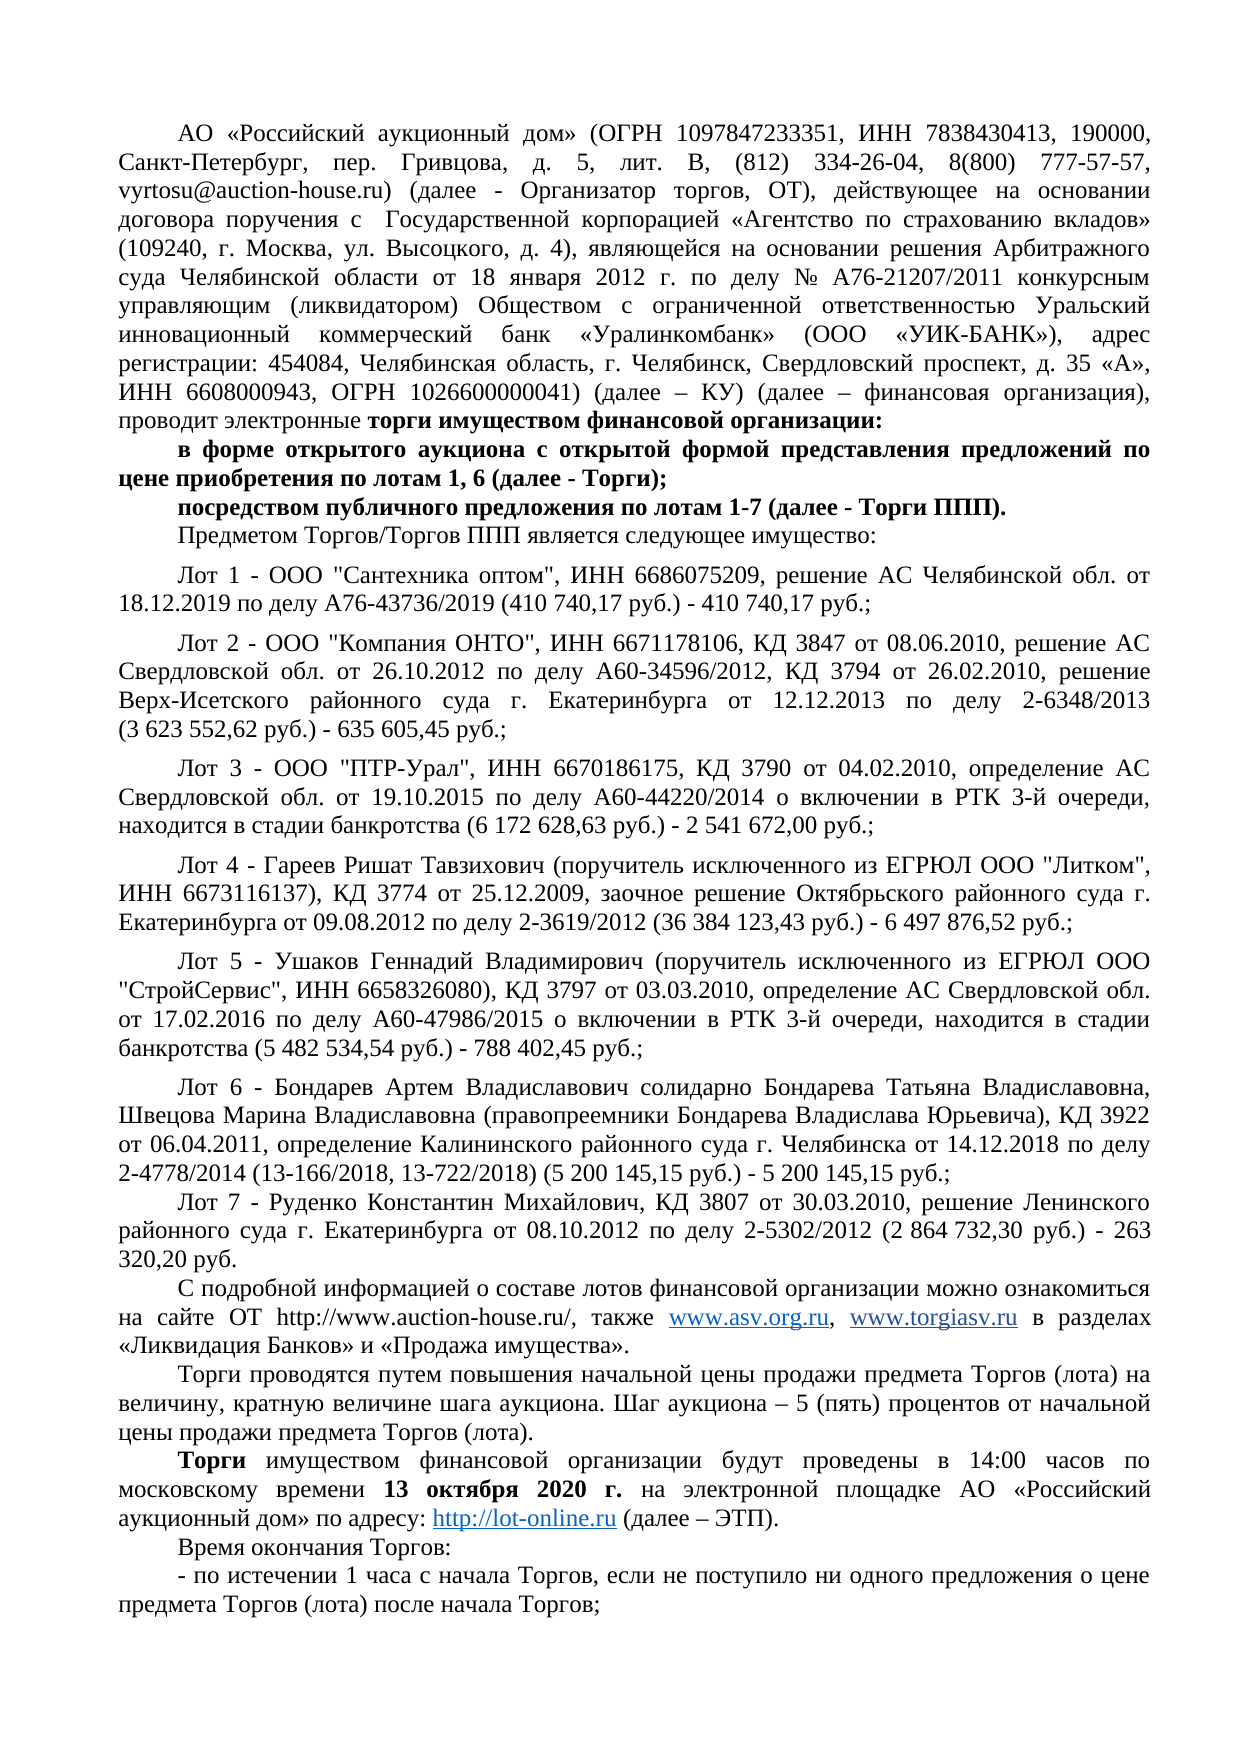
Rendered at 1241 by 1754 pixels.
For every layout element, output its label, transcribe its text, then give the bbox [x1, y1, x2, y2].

text в форме открытого аукциона с открытой формой представления предложений по цене приобретения по лотам 1, 6 (далее - Торги); [118, 434, 1151, 492]
text Лот 5 - Ушаков Геннадий Владимирович (поручитель исключенного из ЕГРЮЛ ООО "СтройСервис", ИНН 6658326080), КД 3797 от 03.03.2010, определение АС Свердловской обл. от 17.02.2016 по делу А60-47986/2015 о включении в РТК 3-й очереди, находится в стадии банкротства (5 482 534,54 руб.) - 788 402,45 руб.; [118, 946, 1151, 1061]
text АО «Российский аукционный дом» (ОГРН 1097847233351, ИНН 7838430413, 190000, Санкт-Петербург, пер. Гривцова, д. 5, лит. В, (812) 334-26-04, 8(800) 777-57-57, vyrtosu@auction-house.ru) (далее - Организатор торгов, ОТ), действующее на основании договора поручения с Государственной корпорацией «Агентство по страхованию вкладов» (109240, г. Москва, ул. Высоцкого, д. 4), являющейся на основании решения Арбитражного суда Челябинской области от 18 января 2012 г. по делу № А76-21207/2011 конкурсным управляющим (ликвидатором) Обществом с ограниченной ответственностью Уральский инновационный коммерческий банк «Уралинкомбанк» (ООО «УИК-БАНК»), адрес регистрации: 454084, Челябинская область, г. Челябинск, Свердловский проспект, д. 35 «А», ИНН 6608000943, ОГРН 1026600000041) (далее – КУ) (далее – финансовая организация), проводит электронные торги имуществом финансовой организации: [118, 118, 1151, 434]
text - по истечении 1 часа с начала Торгов, если не поступило ни одного предложения о цене предмета Торгов (лота) после начала Торгов; [118, 1561, 1151, 1618]
text Лот 7 - Руденко Константин Михайлович, КД 3807 от 30.03.2010, решение Ленинского районного суда г. Екатеринбурга от 08.10.2012 по делу 2-5302/2012 (2 864 732,30 руб.) - 263 320,20 руб. [118, 1187, 1151, 1273]
text Лот 1 - ООО "Сантехника оптом", ИНН 6686075209, решение АС Челябинской обл. от 18.12.2019 по делу А76-43736/2019 (410 740,17 руб.) - 410 740,17 руб.; [118, 560, 1151, 617]
text Время окончания Торгов: [118, 1532, 1151, 1561]
text посредством публичного предложения по лотам 1-7 (далее - Торги ППП). [118, 492, 1151, 521]
text Лот 6 - Бондарев Артем Владиславович солидарно Бондарева Татьяна Владиславовна, Швецова Марина Владиславовна (правопреемники Бондарева Владислава Юрьевича), КД 3922 от 06.04.2011, определение Калининского районного суда г. Челябинска от 14.12.2018 по делу 2-4778/2014 (13-166/2018, 13-722/2018) (5 200 145,15 руб.) - 5 200 145,15 руб.; [118, 1072, 1151, 1187]
text Лот 2 - ООО "Компания ОНТО", ИНН 6671178106, КД 3847 от 08.06.2010, решение АС Свердловской обл. от 26.10.2012 по делу А60-34596/2012, КД 3794 от 26.02.2010, решение Верх-Исетского районного суда г. Екатеринбурга от 12.12.2013 по делу 2-6348/2013 (3 623 552,62 руб.) - 635 605,45 руб.; [118, 628, 1151, 743]
text Торги проводятся путем повышения начальной цены продажи предмета Торгов (лота) на величину, кратную величине шага аукциона. Шаг аукциона – 5 (пять) процентов от начальной цены продажи предмета Торгов (лота). [118, 1359, 1151, 1446]
text Предметом Торгов/Торгов ППП является следующее имущество: [118, 521, 1151, 549]
text Лот 4 - Гареев Ришат Тавзихович (поручитель исключенного из ЕГРЮЛ ООО "Литком", ИНН 6673116137), КД 3774 от 25.12.2009, заочное решение Октябрьского районного суда г. Екатеринбурга от 09.08.2012 по делу 2-3619/2012 (36 384 123,43 руб.) - 6 497 876,52 руб.; [118, 850, 1151, 936]
text Лот 3 - ООО "ПТР-Урал", ИНН 6670186175, КД 3790 от 04.02.2010, определение АС Свердловской обл. от 19.10.2015 по делу А60-44220/2014 о включении в РТК 3-й очереди, находится в стадии банкротства (6 172 628,63 руб.) - 2 541 672,00 руб.; [118, 753, 1151, 839]
text Торги имуществом финансовой организации будут проведены в 14:00 часов по московскому времени 13 октября 2020 г. на электронной площадке АО «Российский аукционный дом» по адресу: http://lot-online.ru (далее – ЭТП). [118, 1446, 1151, 1532]
text С подробной информацией о составе лотов финансовой организации можно ознакомиться на сайте ОТ http://www.auction-house.ru/, также www.asv.org.ru, www.torgiasv.ru в разделах «Ликвидация Банков» и «Продажа имущества». [118, 1273, 1151, 1359]
